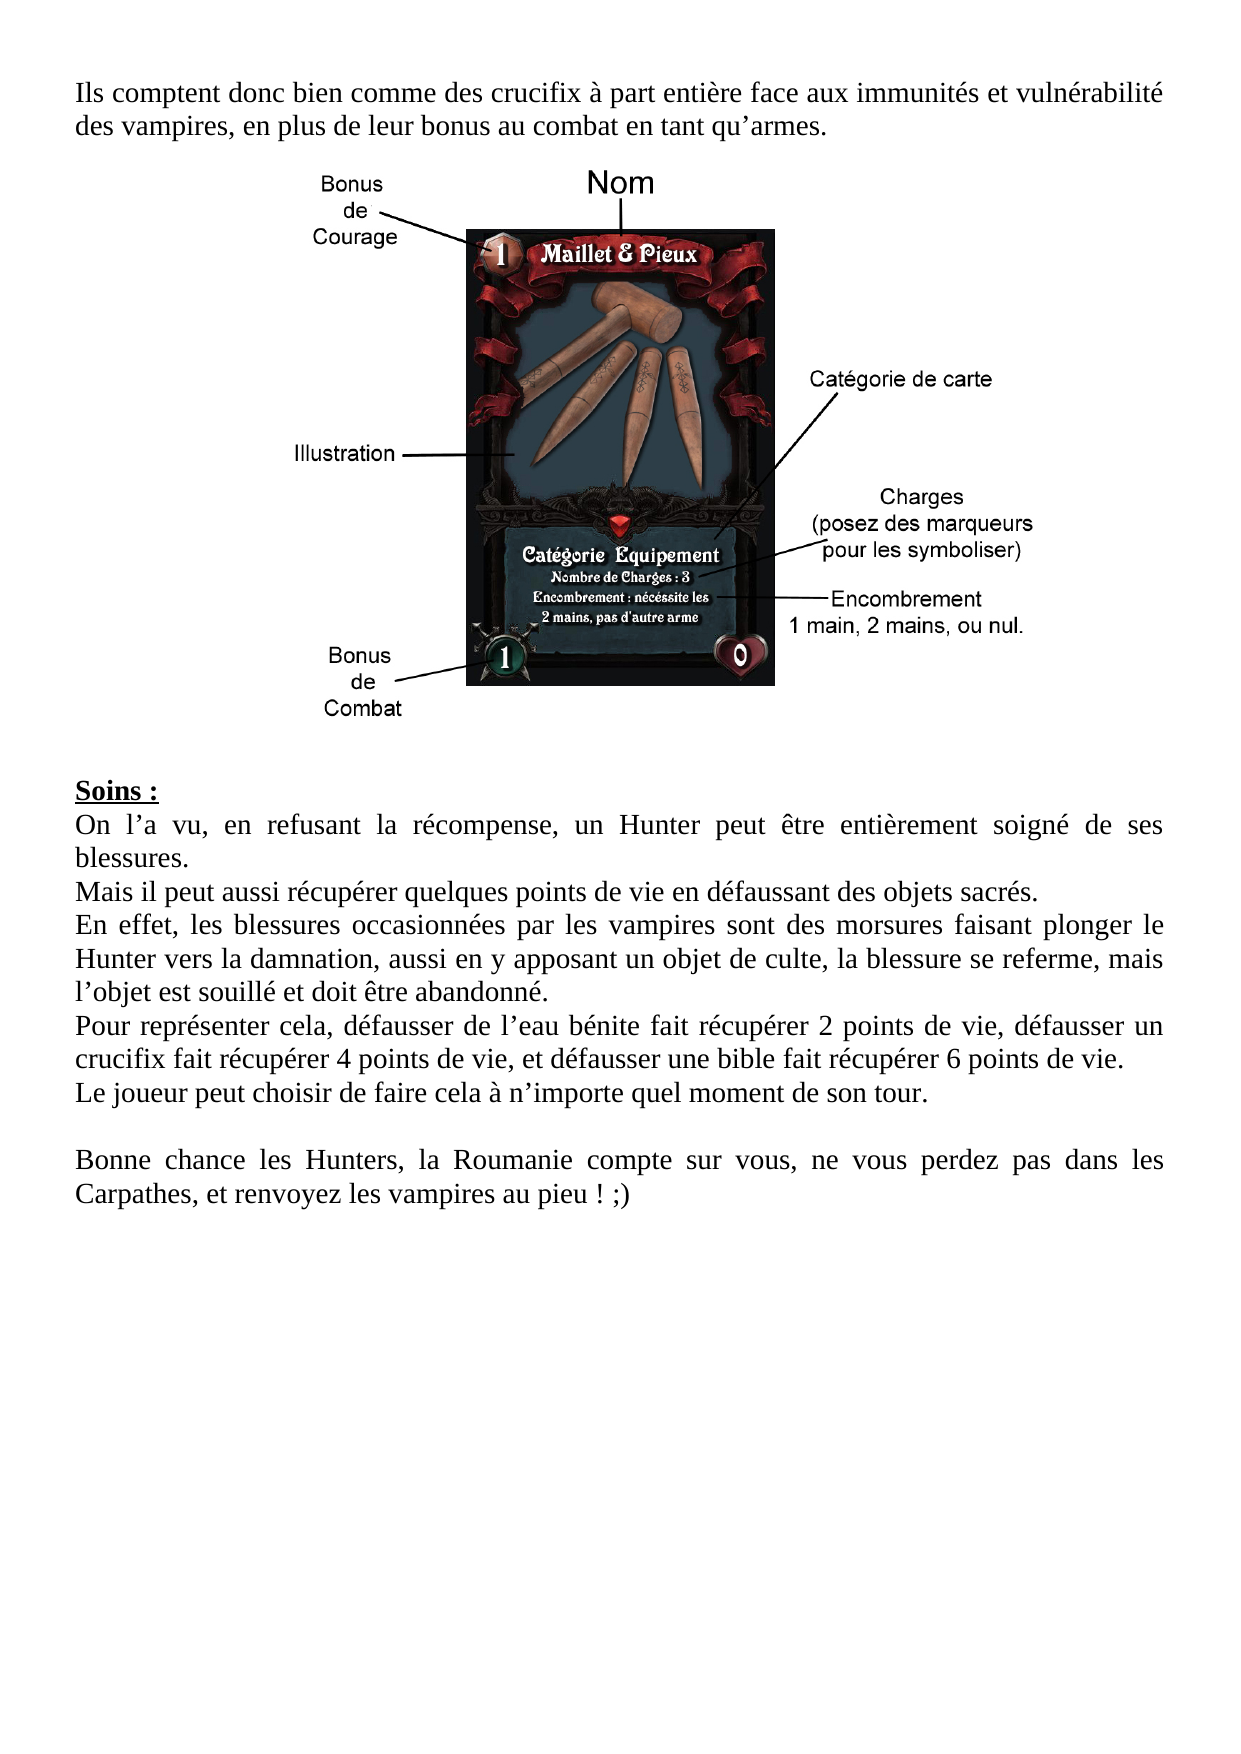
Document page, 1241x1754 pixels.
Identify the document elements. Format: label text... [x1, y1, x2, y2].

text Ils comptent donc bien comme des crucifix à part entière face aux immunités et vulnérabilité des vampires, en plus de leur bonus au combat en tant qu’armes. [75, 75, 1165, 142]
text Le joueur peut choisir de faire cela à n’importe quel moment de son tour. [75, 1075, 1165, 1109]
text Soins : [75, 773, 1165, 807]
text On l’a vu, en refusant la récompense, un Hunter peut être entièrement soigné de ses blessures. [75, 807, 1165, 874]
text Mais il peut aussi récupérer quelques points de vie en défaussant des objets sacrés. [75, 874, 1165, 907]
text Bonne chance les Hunters, la Roumanie compte sur vous, ne vous perdez pas dans les Carpathes, et renvoyez les vampires au pieu ! ;) [75, 1142, 1165, 1209]
text En effet, les blessures occasionnées par les vampires sont des morsures faisant plonger le Hunter vers la damnation, aussi en y apposant un objet de culte, la blessure se referme, mais l’objet est souillé et doit être abandonné. [75, 907, 1165, 1008]
text Pour représenter cela, défausser de l’eau bénite fait récupérer 2 points de vie, défausser un crucifix fait récupérer 4 points de vie, et défausser une bible fait récupérer 6 points de vie. [75, 1008, 1165, 1075]
picture [178, 142, 1062, 774]
